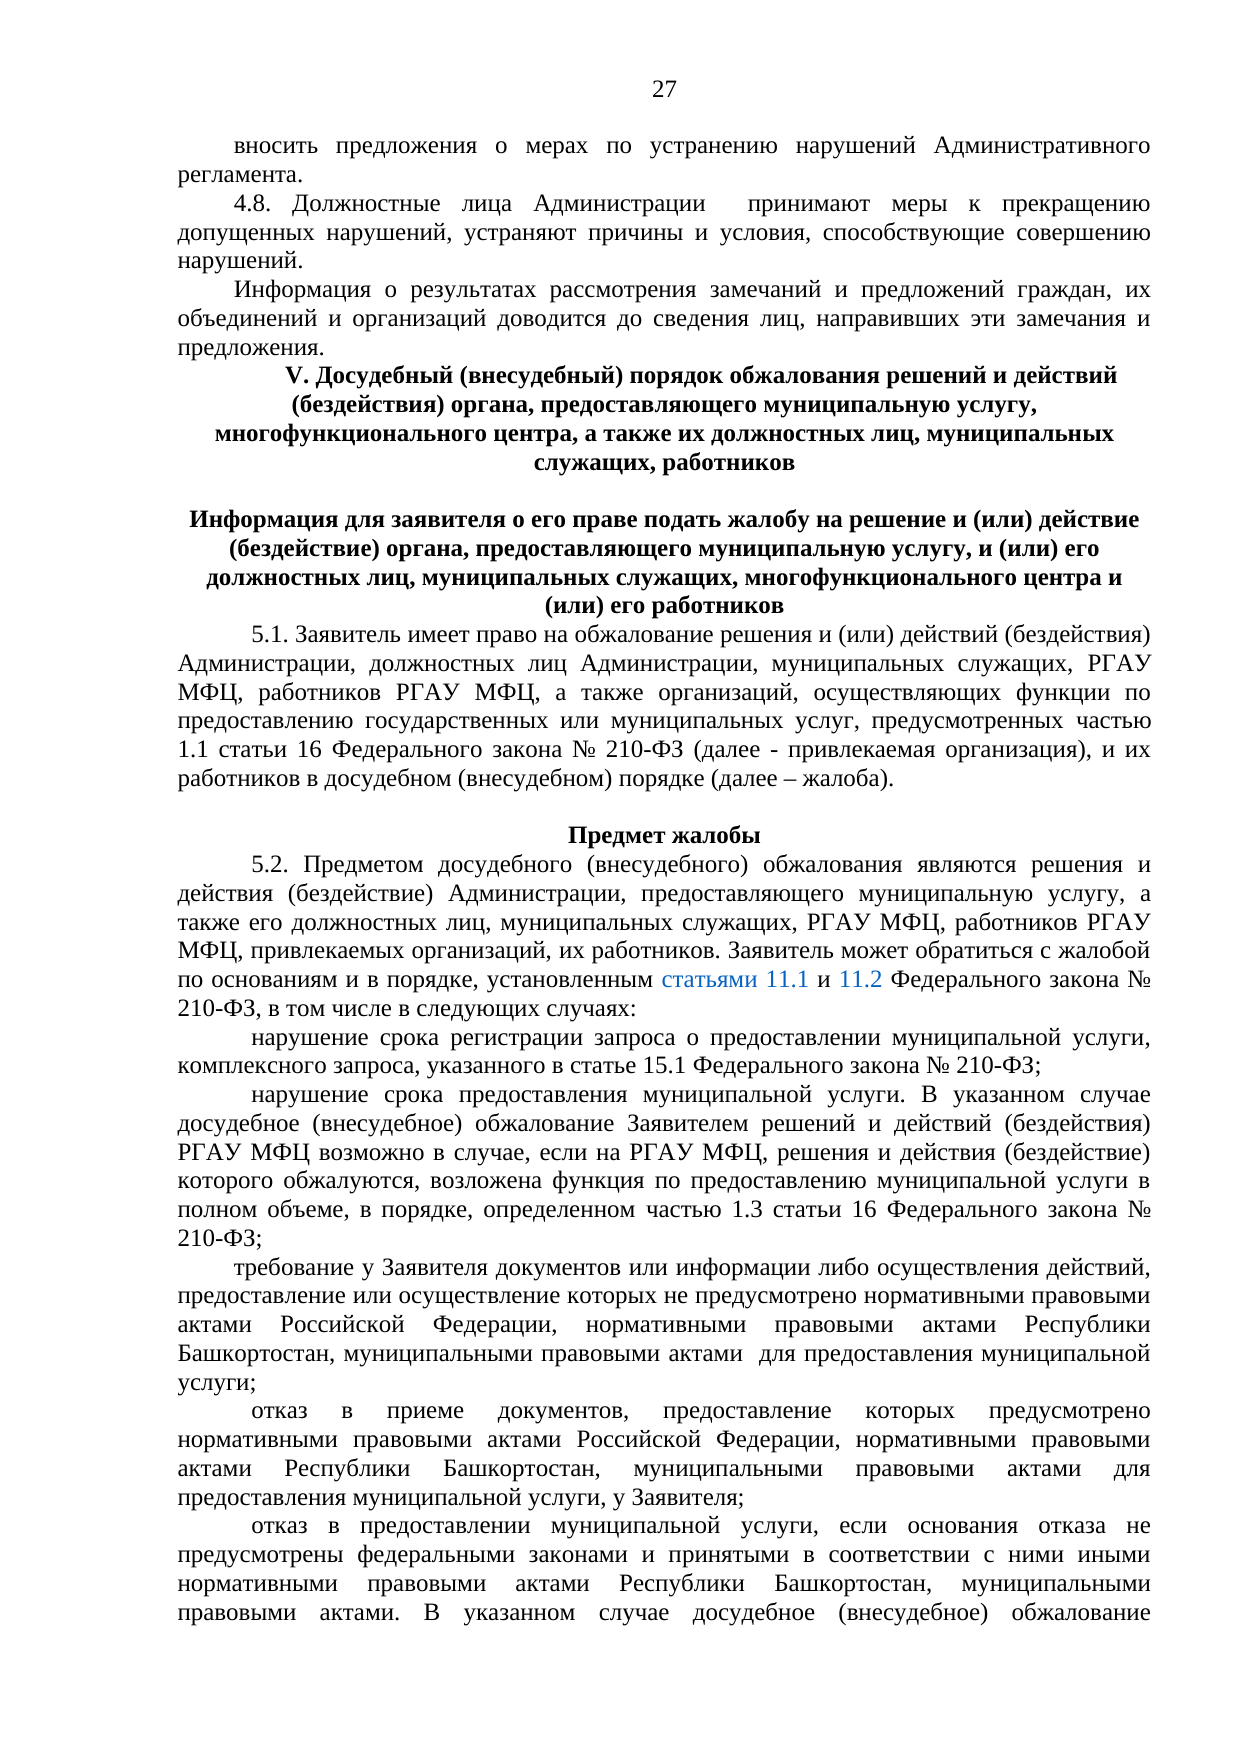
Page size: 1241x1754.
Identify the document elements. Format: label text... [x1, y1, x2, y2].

text вносить предложения о мерах по устранению нарушений Административного регламента. [177, 131, 1152, 188]
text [177, 1511, 1152, 1626]
text V. Досудебный (внесудебный) порядок обжалования решений и действий (бездействия) органа, предоставляющего муниципальную услугу, многофункционального центра, а также их должностных лиц, муниципальных служащих, работников [177, 361, 1152, 476]
text нарушение срока предоставления муниципальной услуги. В указанном случае досудебное (внесудебное) обжалование Заявителем решений и действий (бездействия) РГАУ МФЦ возможно в случае, если на РГАУ МФЦ, решения и действия (бездействие) которого обжалуются, возложена функция по предоставлению муниципальной услуги в полном объеме, в порядке, определенном частью 1.3 статьи 16 Федерального закона № 210-ФЗ; [177, 1079, 1152, 1252]
text требование у Заявителя документов или информации либо осуществления действий, предоставление или осуществление которых не предусмотрено нормативными правовыми актами Российской Федерации, нормативными правовыми актами Республики Башкортостан, муниципальными правовыми актами для предоставления муниципальной услуги; [177, 1252, 1152, 1396]
text Информация о результатах рассмотрения замечаний и предложений граждан, их объединений и организаций доводится до сведения лиц, направивших эти замечания и предложения. [177, 274, 1152, 361]
text нарушение срока регистрации запроса о предоставлении муниципальной услуги, комплексного запроса, указанного в статье 15.1 Федерального закона № 210-ФЗ; [177, 1022, 1152, 1079]
text Информация для заявителя о его праве подать жалобу на решение и (или) действие (бездействие) органа, предоставляющего муниципальную услугу, и (или) его должностных лиц, муниципальных служащих, многофункционального центра и (или) его работников [177, 504, 1152, 619]
text 5.1. Заявитель имеет право на обжалование решения и (или) действий (бездействия) Администрации, должностных лиц Администрации, муниципальных служащих, РГАУ МФЦ, работников РГАУ МФЦ, а также организаций, осуществляющих функции по предоставлению государственных или муниципальных услуг, предусмотренных частью 1.1 статьи 16 Федерального закона № 210-ФЗ (далее - привлекаемая организация), и их работников в досудебном (внесудебном) порядке (далее – жалоба). [177, 619, 1152, 792]
text 4.8. Должностные лица Администрации принимают меры к прекращению допущенных нарушений, устраняют причины и условия, способствующие совершению нарушений. [177, 188, 1152, 274]
text Предмет жалобы [177, 821, 1152, 849]
text отказ в приеме документов, предоставление которых предусмотрено нормативными правовыми актами Российской Федерации, нормативными правовыми актами Республики Башкортостан, муниципальными правовыми актами для предоставления муниципальной услуги, у Заявителя; [177, 1396, 1152, 1511]
text 5.2. Предметом досудебного (внесудебного) обжалования являются решения и действия (бездействие) Администрации, предоставляющего муниципальную услугу, а также его должностных лиц, муниципальных служащих, РГАУ МФЦ, работников РГАУ МФЦ, привлекаемых организаций, их работников. Заявитель может обратиться с жалобой по основаниям и в порядке, установленным статьями 11.1 и 11.2 Федерального закона № 210-ФЗ, в том числе в следующих случаях: [177, 849, 1152, 1022]
